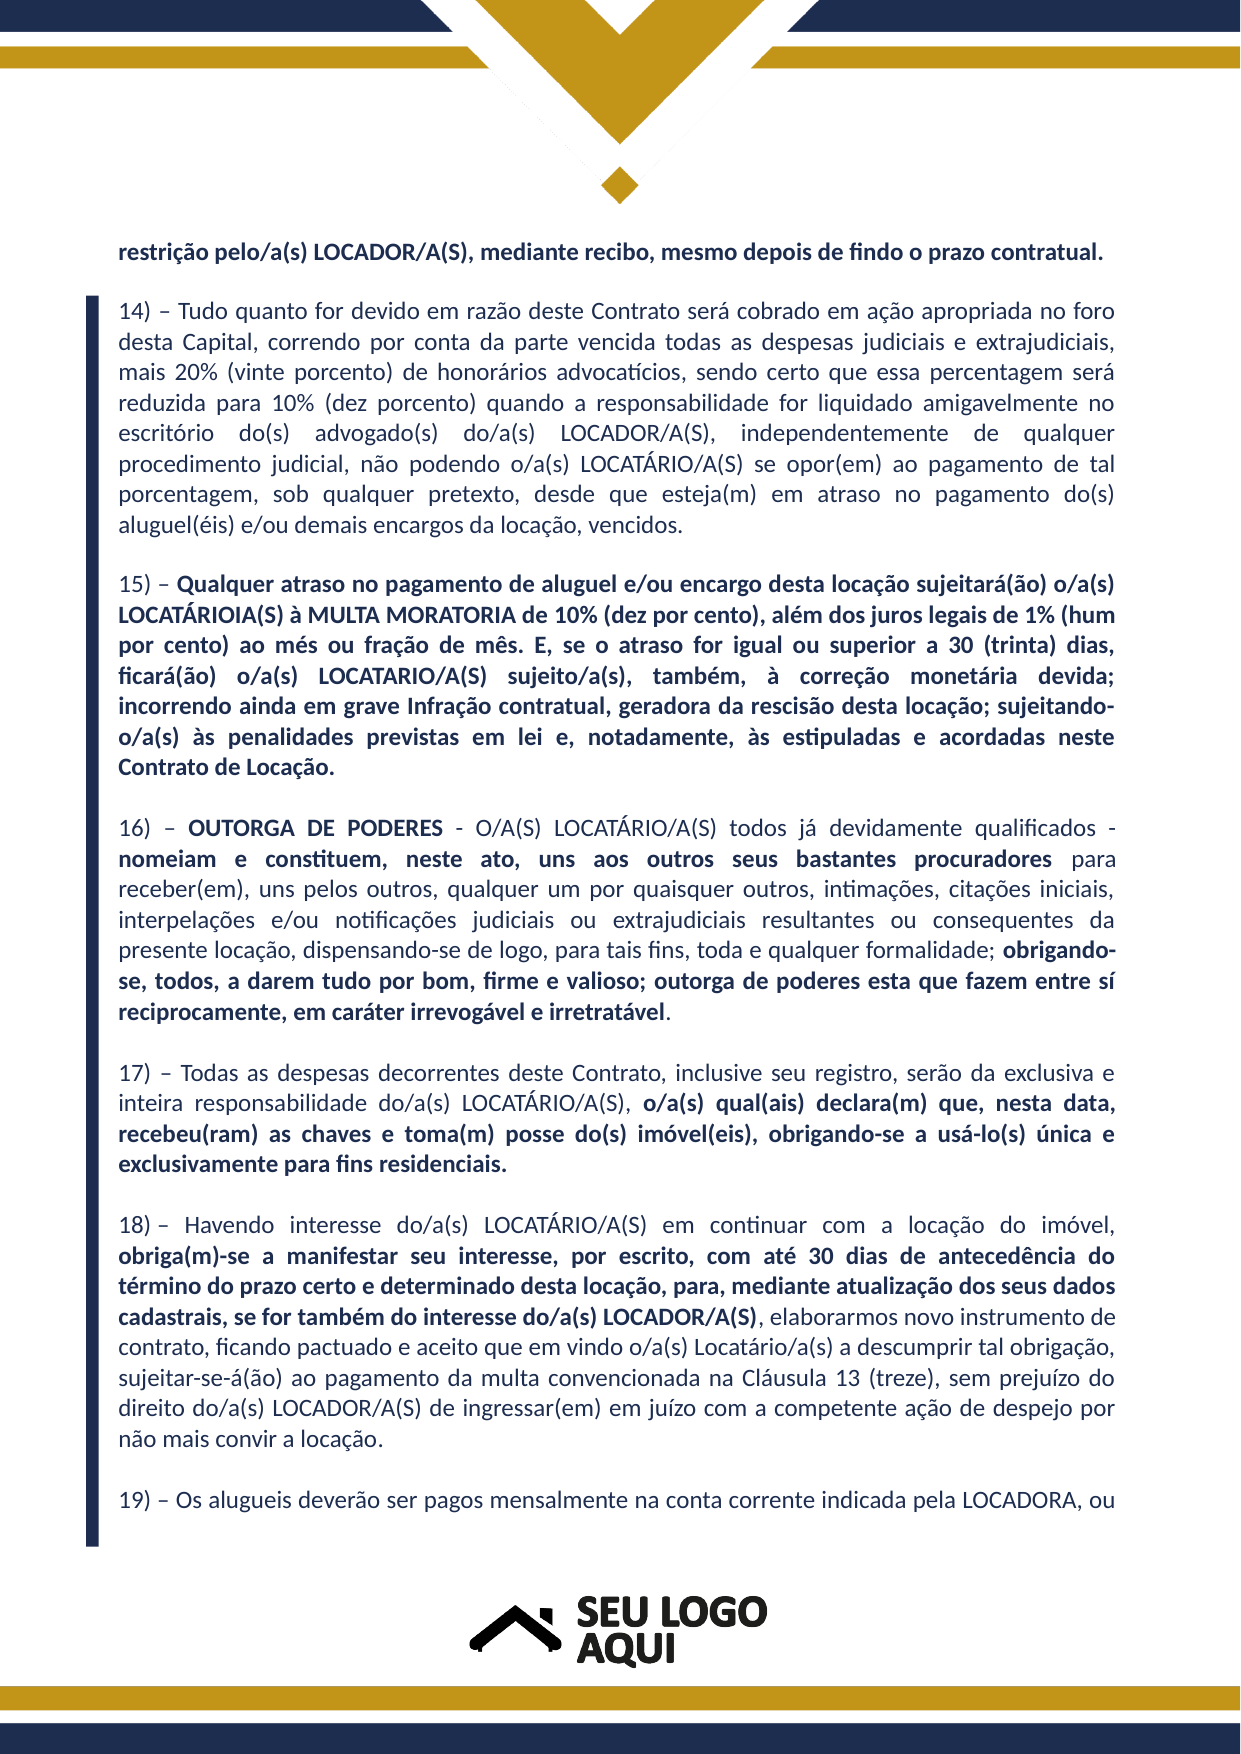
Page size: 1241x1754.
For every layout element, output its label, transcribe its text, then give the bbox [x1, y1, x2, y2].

list – Havendo interesse do/a(s) LOCATÁRIO/A(S) em continuar com a locação do imóvel, obriga(m)-se a manifestar seu interesse, por escrito, com até 30 dias de antecedência do término do prazo certo e determinado desta locação, para, mediante atualização dos seus dados cadastrais, se for também do interesse do/a(s) LOCADOR/A(S), elaborarmos novo instrumento de contrato, ficando pactuado e aceito que em vindo o/a(s) Locatário/a(s) a descumprir tal obrigação, sujeitar-se-á(ão) ao pagamento da multa convencionada na Cláusula 13 (treze), sem prejuízo do direito do/a(s) LOCADOR/A(S) de ingressar(em) em juízo com a competente ação de despejo por não mais convir a locação. [118, 1209, 1116, 1453]
text 14) – Tudo quanto for devido em razão deste Contrato será cobrado em ação apropriada no foro desta Capital, correndo por conta da parte vencida todas as despesas judiciais e extrajudiciais, mais 20% (vinte porcento) de honorários advocatícios, sendo certo que essa percentagem será reduzida para 10% (dez porcento) quando a responsabilidade for liquidado amigavelmente no escritório do(s) advogado(s) do/a(s) LOCADOR/A(S), independentemente de qualquer procedimento judicial, não podendo o/a(s) LOCATÁRIO/A(S) se opor(em) ao pagamento de tal porcentagem, sob qualquer pretexto, desde que esteja(m) em atraso no pagamento do(s) aluguel(éis) e/ou demais encargos da locação, vencidos. [118, 296, 1116, 540]
text 17) – Todas as despesas decorrentes deste Contrato, inclusive seu registro, serão da exclusiva e inteira responsabilidade do/a(s) LOCATÁRIO/A(S), o/a(s) qual(ais) declara(m) que, nesta data, recebeu(ram) as chaves e toma(m) posse do(s) imóvel(eis), obrigando-se a usá-lo(s) única e exclusivamente para fins residenciais. [118, 1057, 1116, 1179]
picture [0, 0, 1241, 1754]
text 16) – OUTORGA DE PODERES - O/A(S) LOCATÁRIO/A(S) todos já devidamente qualificados - nomeiam e constituem, neste ato, uns aos outros seus bastantes procuradores para receber(em), uns pelos outros, qualquer um por quaisquer outros, intimações, citações iniciais, interpelações e/ou notificações judiciais ou extrajudiciais resultantes ou consequentes da presente locação, dispensando-se de logo, para tais fins, toda e qualquer formalidade; obrigando-se, todos, a darem tudo por bom, firme e valioso; outorga de poderes esta que fazem entre sí reciprocamente, em caráter irrevogável e irretratável. [118, 813, 1116, 1026]
text 15) – Qualquer atraso no pagamento de aluguel e/ou encargo desta locação sujeitará(ão) o/a(s) LOCATÁRIOIA(S) à MULTA MORATORIA de 10% (dez por cento), além dos juros legais de 1% (hum por cento) ao més ou fração de mês. E, se o atraso for igual ou superior a 30 (trinta) dias, ficará(ão) o/a(s) LOCATARIO/A(S) sujeito/a(s), também, à correção monetária devida; incorrendo ainda em grave Infração contratual, geradora da rescisão desta locação; sujeitando-o/a(s) às penalidades previstas em lei e, notadamente, às estipuladas e acordadas neste Contrato de Locação. [118, 568, 1116, 782]
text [118, 236, 1116, 267]
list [118, 1484, 1116, 1514]
